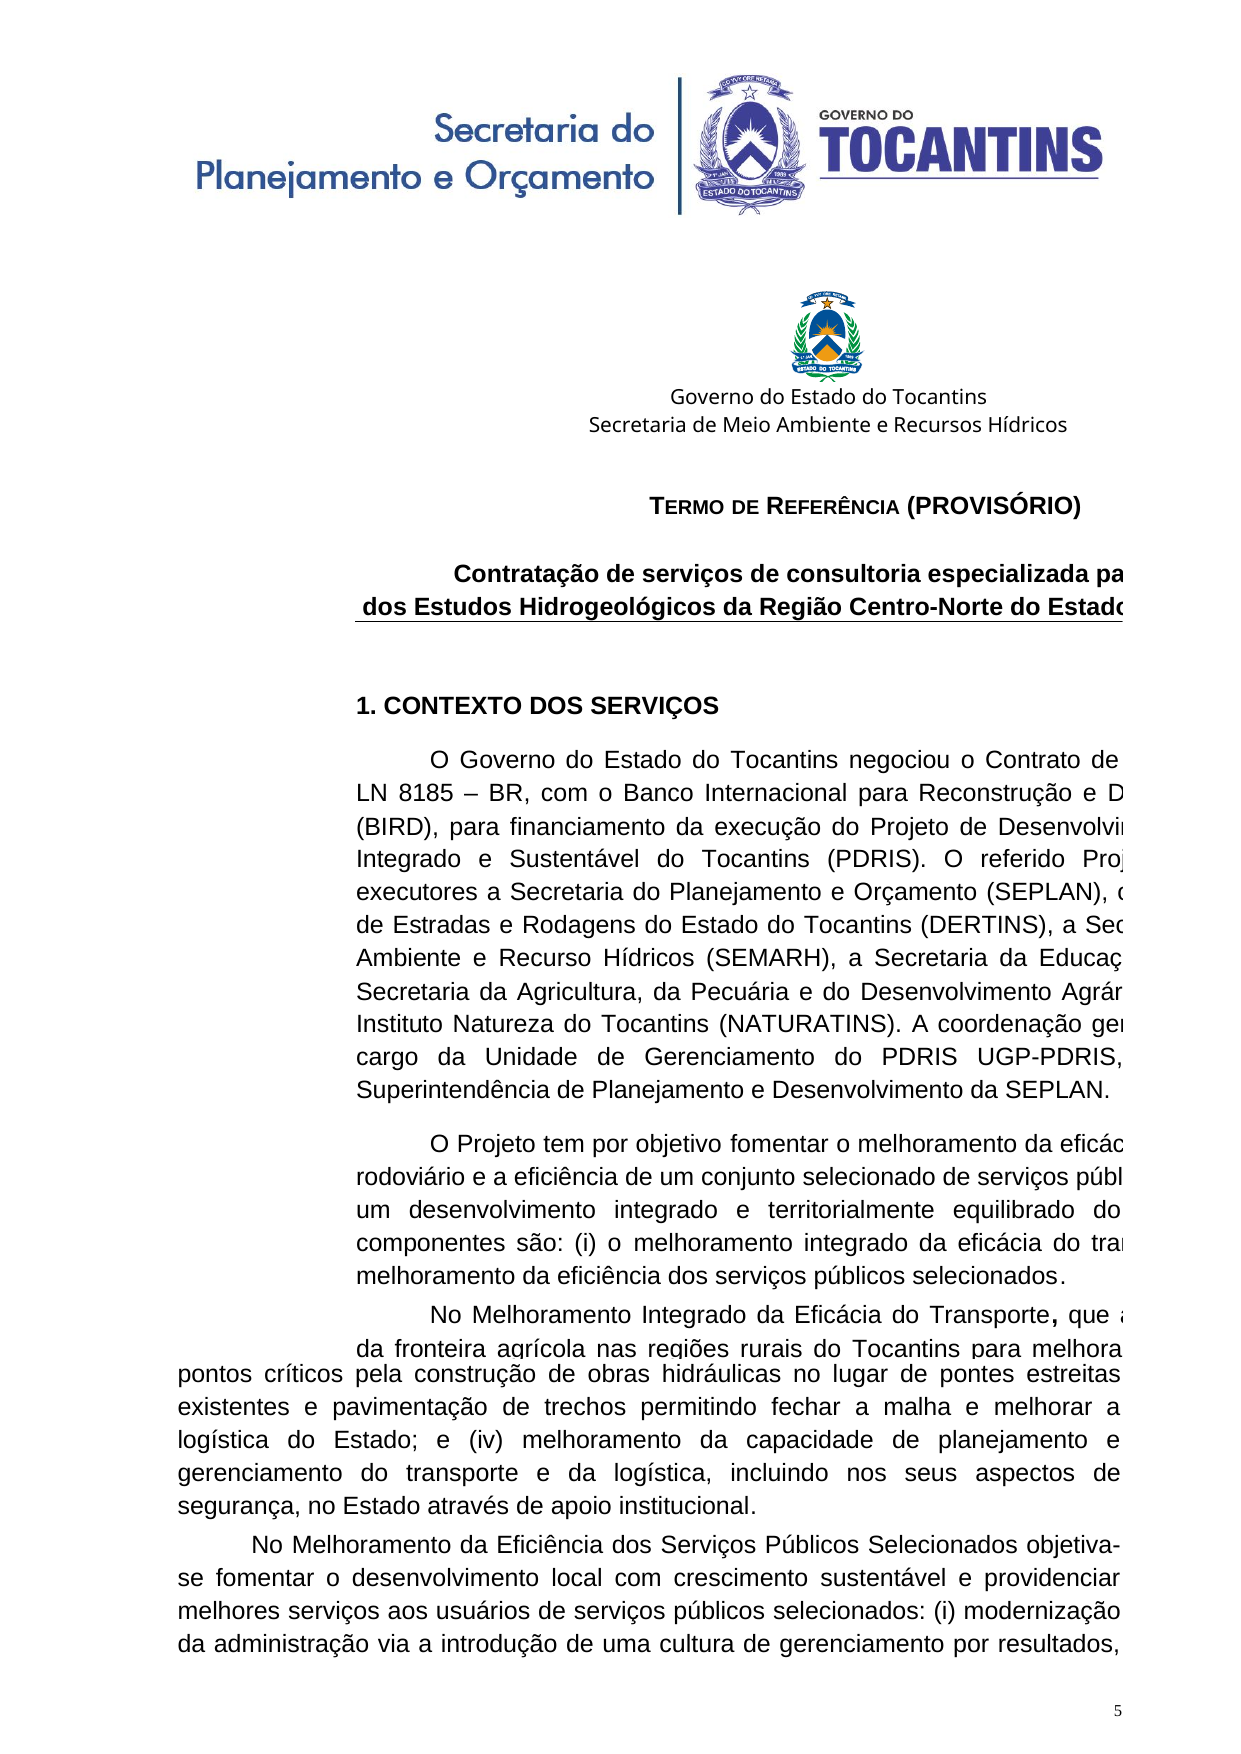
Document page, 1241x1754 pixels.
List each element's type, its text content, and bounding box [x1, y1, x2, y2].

picture [192, 73, 1107, 218]
text No Melhoramento da Eficiência dos Serviços Públicos Selecionados objetiva-se fomentar o desenvolvimento local com crescimento sustentável e providenciar melhores serviços aos usuários de serviços públicos selecionados: (i) modernização da administração via a introdução de uma cultura de gerenciamento por resultados, a descentralização e a otimização do uso da terra; (ii) apoio ao desenvolvimento da produção local, principalmente, através do desenvolvimento de projetos pilotos de capacitação, infraestrutura e cadeia de produção; (iii) melhoramento do gerenciamento do meio ambiental e desenvolvimento rural em articulação com os outros componentes e o GEF nas áreas do melhoramento do licenciamento, da proteção da biodiversidade e da gestão dos recursos hídricos; e (iv) melhoramento da qualidade na educação via a implementação de sistemas de informação e gerenciamento, capacitação e apoio a populações frágeis. [177, 1530, 1122, 1658]
text No Melhoramento Integrado da Eficácia do Transporte, que atuará na ponta da fronteira agrícola nas regiões rurais do Tocantins para melhorar acessibilidade até os principais corredores logísticos do país para escoamento das produções: (i) melhoramento do acesso para populações rurais a serviços, trabalhos e mercados pela eliminação de pontos críticos nas redes municipais através da construção de obras hidráulicas na parte oeste do Estado, em linha com os sucessos do PDRIS no leste do Estado; (ii) rejuvenescimento e melhoramento da eficiência do gerenciamento da malha rodoviária estadual pavimentada através da implementação de contratos CREMA sobre aproximadamente 1.600 km de rodovias estaduais; (iii) melhoramento das condições de transporte na rede estadual e da segurança rodoviária nas estradas estaduais não pavimentadas através de eliminação de pontos críticos pela construção de obras hidráulicas no lugar de pontes estreitas existentes e pavimentação de trechos permitindo fechar a malha e melhorar a logística do Estado; e (iv) melhoramento da capacidade de planejamento e gerenciamento do transporte e da logística, incluindo nos seus aspectos de segurança, no Estado através de apoio institucional. [177, 1359, 1122, 1520]
